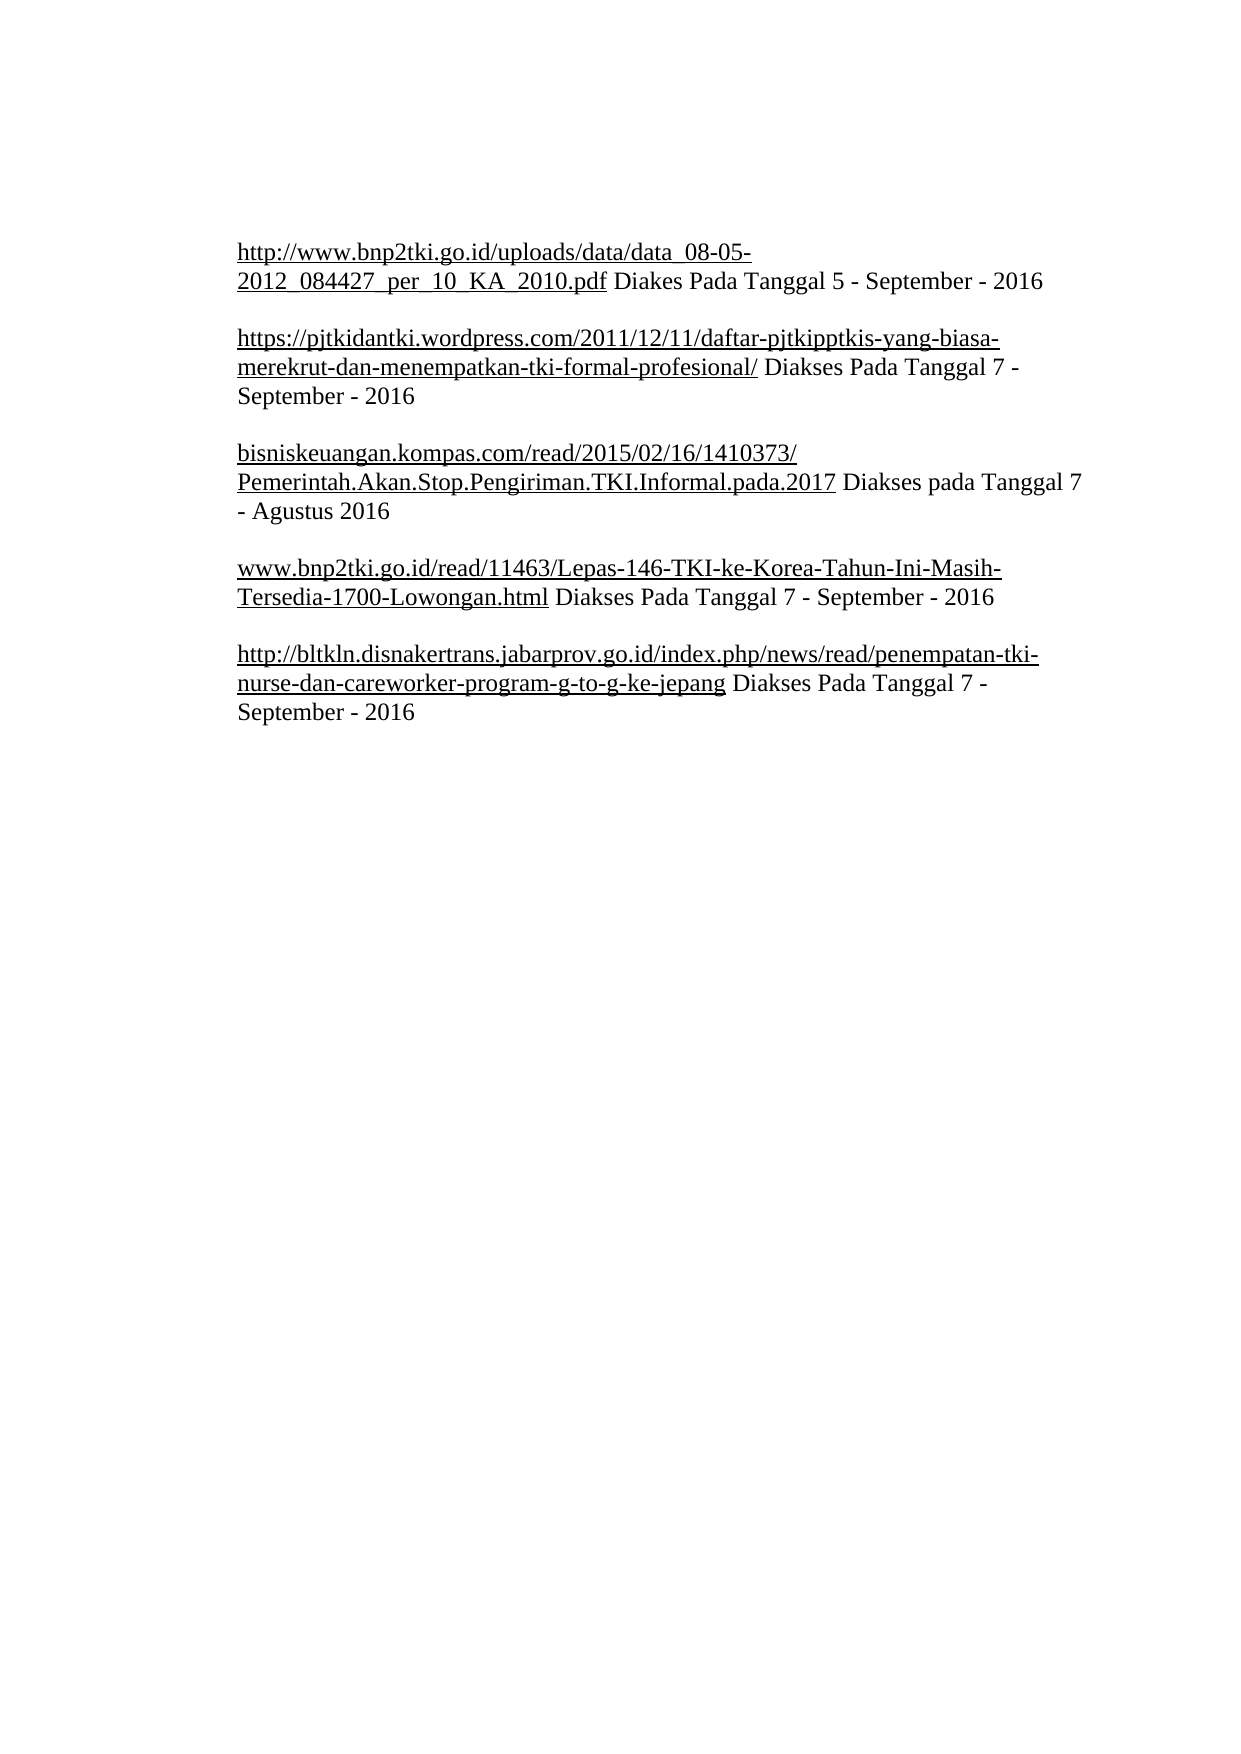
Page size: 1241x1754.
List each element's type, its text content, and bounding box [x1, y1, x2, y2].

text http://bltkln.disnakertrans.jabarprov.go.id/index.php/news/read/penempatan-tki-nurse-dan-careworker-program-g-to-g-ke-jepang Diakses Pada Tanggal 7 - September - 2016 [237, 639, 1090, 726]
text https://pjtkidantki.wordpress.com/2011/12/11/daftar-pjtkipptkis-yang-biasa-merekrut-dan-menempatkan-tki-formal-profesional/ Diakses Pada Tanggal 7 - September - 2016 [237, 323, 1090, 409]
text bisniskeuangan.kompas.com/read/2015/02/16/1410373/Pemerintah.Akan.Stop.Pengiriman.TKI.Informal.pada.2017 Diakses pada Tanggal 7 - Agustus 2016 [237, 438, 1090, 524]
text www.bnp2tki.go.id/read/11463/Lepas-146-TKI-ke-Korea-Tahun-Ini-Masih-Tersedia-1700-Lowongan.html Diakses Pada Tanggal 7 - September - 2016 [237, 553, 1090, 611]
text http://www.bnp2tki.go.id/uploads/data/data_08-05-2012_084427_per_10_KA_2010.pdf Diakes Pada Tanggal 5 - September - 2016 [237, 237, 1090, 294]
